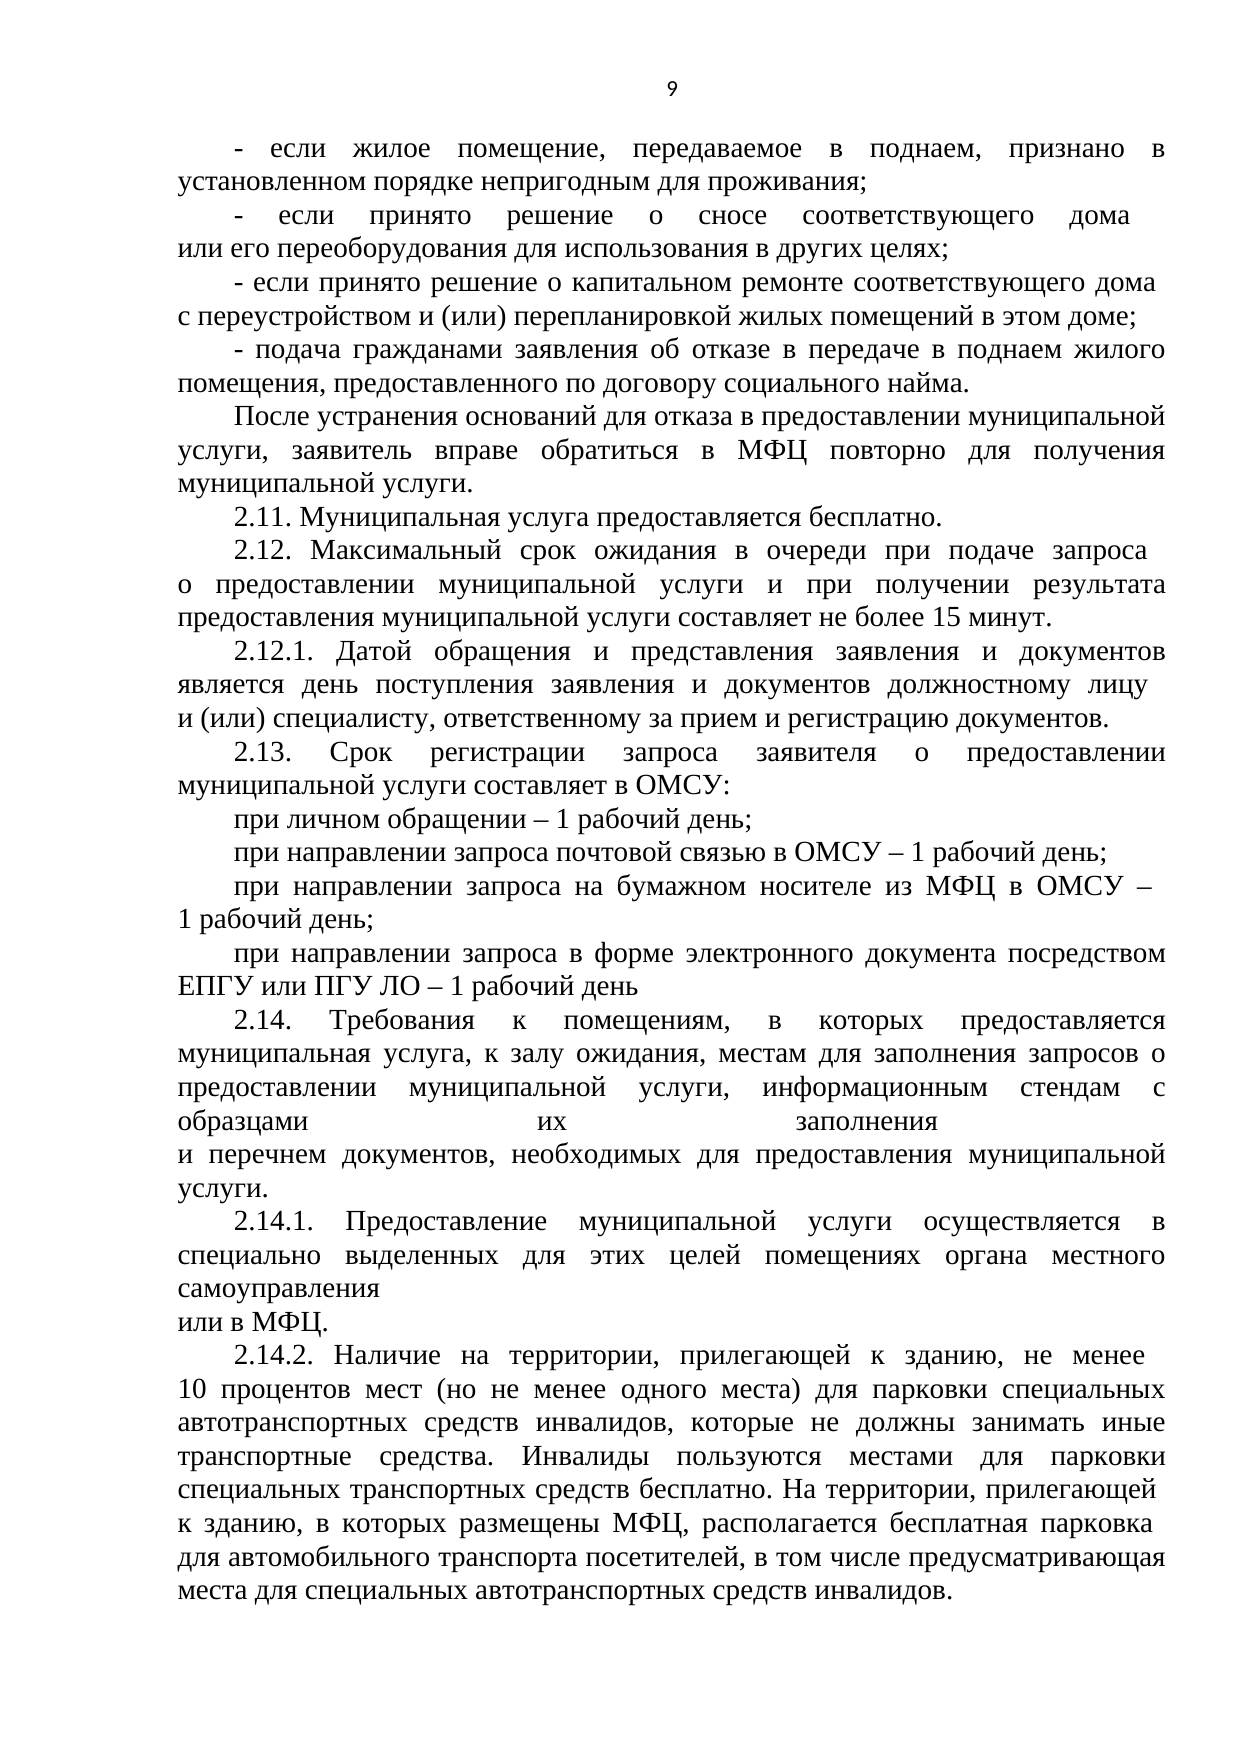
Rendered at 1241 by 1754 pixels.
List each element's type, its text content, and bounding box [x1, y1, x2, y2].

text - если принято решение о капитальном ремонте соответствующего дома с переустройством и (или) перепланировкой жилых помещений в этом доме; [177, 264, 1167, 331]
text 2.12.1. Датой обращения и представления заявления и документов является день поступления заявления и документов должностному лицу и (или) специалисту, ответственному за прием и регистрацию документов. [177, 633, 1167, 734]
text 2.12. Максимальный срок ожидания в очереди при подаче запроса о предоставлении муниципальной услуги и при получении результата предоставления муниципальной услуги составляет не более 15 минут. [177, 532, 1167, 633]
text - если жилое помещение, передаваемое в поднаем, признано в установленном порядке непригодным для проживания; [177, 130, 1167, 197]
text После устранения оснований для отказа в предоставлении муниципальной услуги, заявитель вправе обратиться в МФЦ повторно для получения муниципальной услуги. [177, 398, 1167, 499]
text при направлении запроса почтовой связью в ОМСУ – 1 рабочий день; [177, 834, 1167, 868]
text 2.14.1. Предоставление муниципальной услуги осуществляется в специально выделенных для этих целей помещениях органа местного самоуправления или в МФЦ. [177, 1203, 1167, 1337]
text - если принято решение о сносе соответствующего дома или его переоборудования для использования в других целях; [177, 197, 1167, 264]
text 2.14. Требования к помещениям, в которых предоставляется муниципальная услуга, к залу ожидания, местам для заполнения запросов о предоставлении муниципальной услуги, информационным стендам с образцами их заполнения и перечнем документов, необходимых для предоставления муниципальной услуги. [177, 1002, 1167, 1203]
text при направлении запроса в форме электронного документа посредством ЕПГУ или ПГУ ЛО – 1 рабочий день [177, 935, 1167, 1002]
text 2.14.2. Наличие на территории, прилегающей к зданию, не менее 10 процентов мест (но не менее одного места) для парковки специальных автотранспортных средств инвалидов, которые не должны занимать иные транспортные средства. Инвалиды пользуются местами для парковки специальных транспортных средств бесплатно. На территории, прилегающей к зданию, в которых размещены МФЦ, располагается бесплатная парковка для автомобильного транспорта посетителей, в том числе предусматривающая места для специальных автотранспортных средств инвалидов. [177, 1337, 1167, 1606]
text при личном обращении – 1 рабочий день; [177, 801, 1167, 834]
text 2.11. Муниципальная услуга предоставляется бесплатно. [177, 499, 1167, 532]
text - подача гражданами заявления об отказе в передаче в поднаем жилого помещения, предоставленного по договору социального найма. [177, 331, 1167, 398]
text при направлении запроса на бумажном носителе из МФЦ в ОМСУ – 1 рабочий день; [177, 868, 1167, 935]
text 2.13. Срок регистрации запроса заявителя о предоставлении муниципальной услуги составляет в ОМСУ: [177, 734, 1167, 801]
